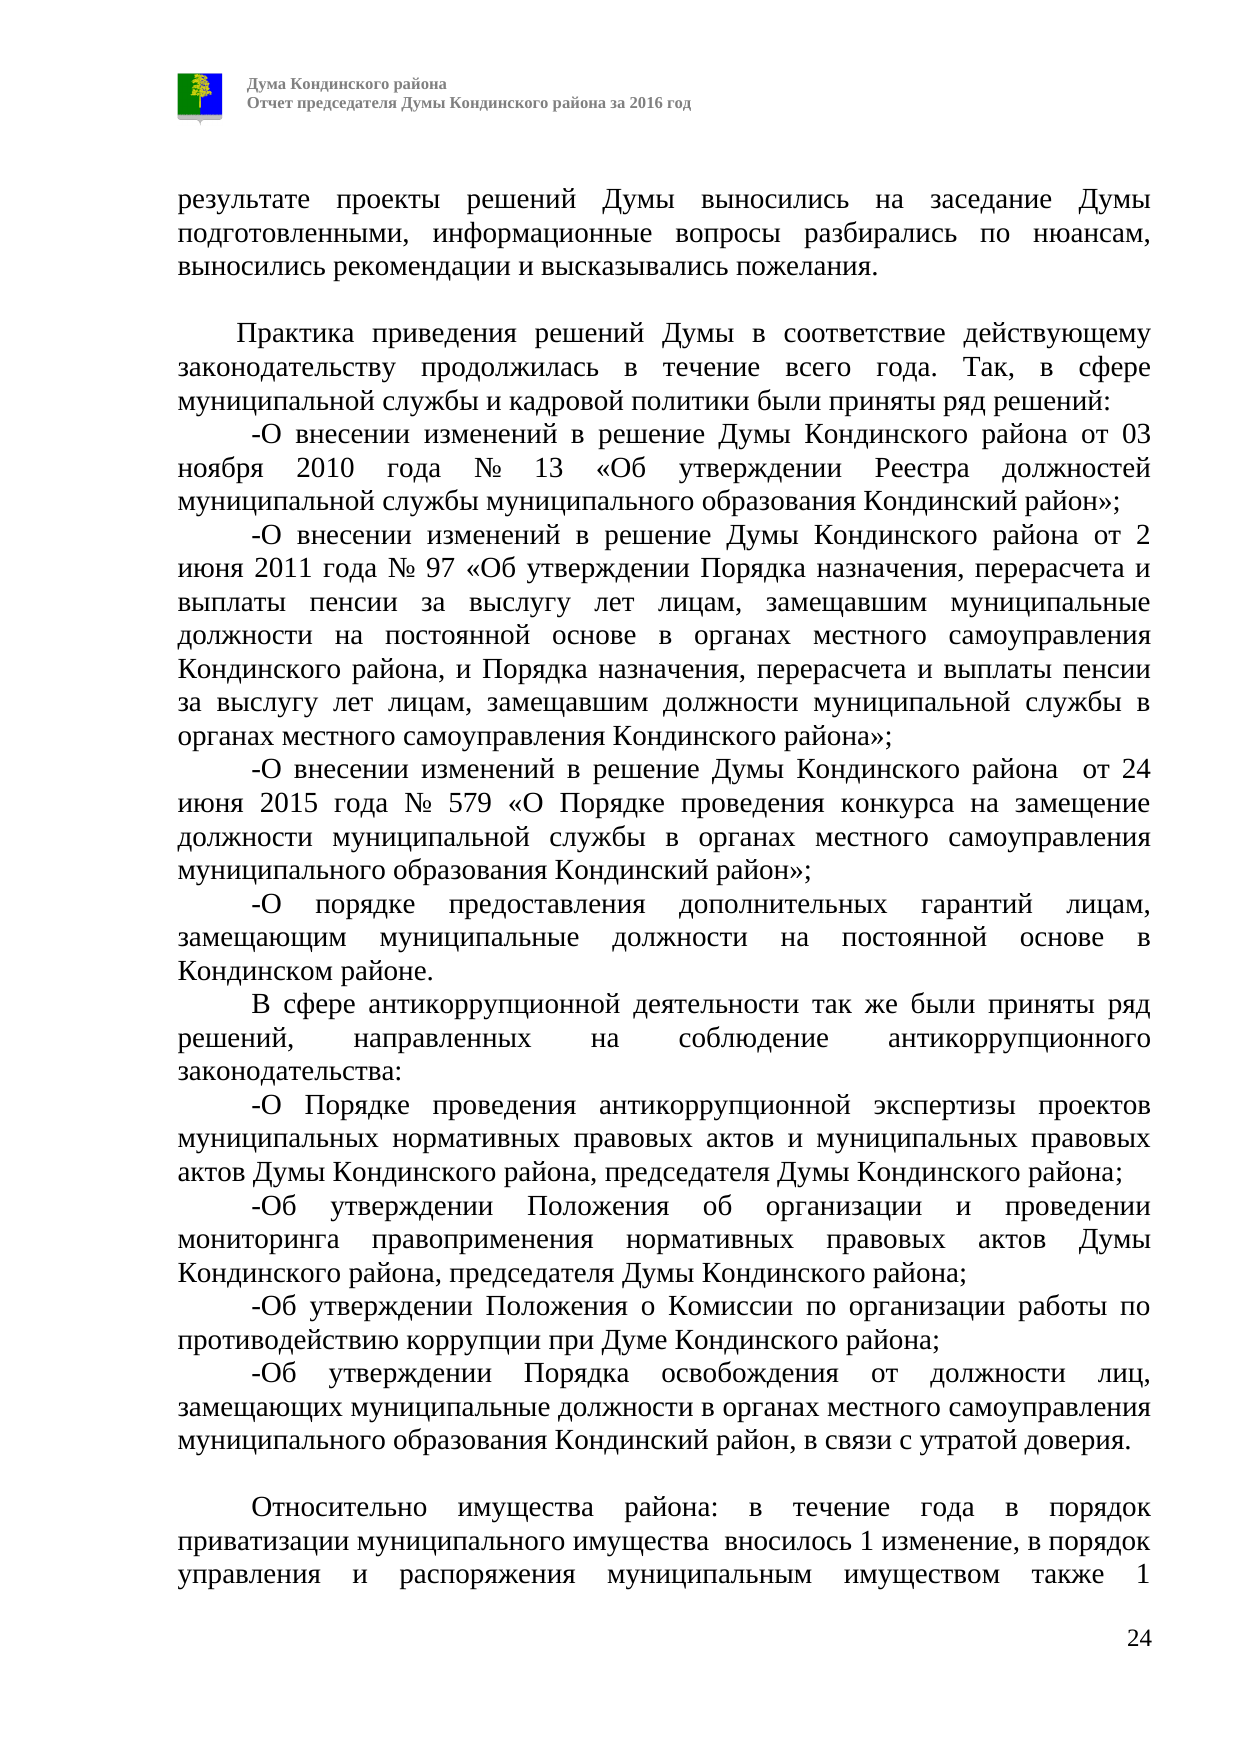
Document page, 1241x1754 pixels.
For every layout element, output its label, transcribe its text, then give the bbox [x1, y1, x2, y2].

text -О внесении изменений в решение Думы Кондинского района от 24 июня 2015 года № 579 «О Порядке проведения конкурса на замещение должности муниципальной службы в органах местного самоуправления муниципального образования Кондинский район»; [177, 752, 1152, 886]
text -О Порядке проведения антикоррупционной экспертизы проектов муниципальных нормативных правовых актов и муниципальных правовых актов Думы Кондинского района, председателя Думы Кондинского района; [177, 1087, 1152, 1188]
text -О внесении изменений в решение Думы Кондинского района от 03 ноября 2010 года № 13 «Об утверждении Реестра должностей муниципальной службы муниципального образования Кондинский район»; [177, 416, 1152, 517]
text -Об утверждении Положения о Комиссии по организации работы по противодействию коррупции при Думе Кондинского района; [177, 1288, 1152, 1355]
text -О внесении изменений в решение Думы Кондинского района от 2 июня 2011 года № 97 «Об утверждении Порядка назначения, перерасчета и выплаты пенсии за выслугу лет лицам, замещавшим муниципальные должности на постоянной основе в органах местного самоуправления Кондинского района, и Порядка назначения, перерасчета и выплаты пенсии за выслугу лет лицам, замещавшим должности муниципальной службы в органах местного самоуправления Кондинского района»; [177, 517, 1152, 752]
text В сфере антикоррупционной деятельности так же были приняты ряд решений, направленных на соблюдение антикоррупционного законодательства: [177, 986, 1152, 1087]
picture [177, 73, 223, 126]
text -О порядке предоставления дополнительных гарантий лицам, замещающим муниципальные должности на постоянной основе в Кондинском районе. [177, 886, 1152, 986]
text -Об утверждении Порядка освобождения от должности лиц, замещающих муниципальные должности в органах местного самоуправления муниципального образования Кондинский район, в связи с утратой доверия. [177, 1355, 1152, 1456]
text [177, 181, 1152, 282]
text Практика приведения решений Думы в соответствие действующему законодательству продолжилась в течение всего года. Так, в сфере муниципальной службы и кадровой политики были приняты ряд решений: [177, 316, 1152, 416]
text -Об утверждении Положения об организации и проведении мониторинга правоприменения нормативных правовых актов Думы Кондинского района, председателя Думы Кондинского района; [177, 1188, 1152, 1288]
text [177, 1489, 1152, 1590]
